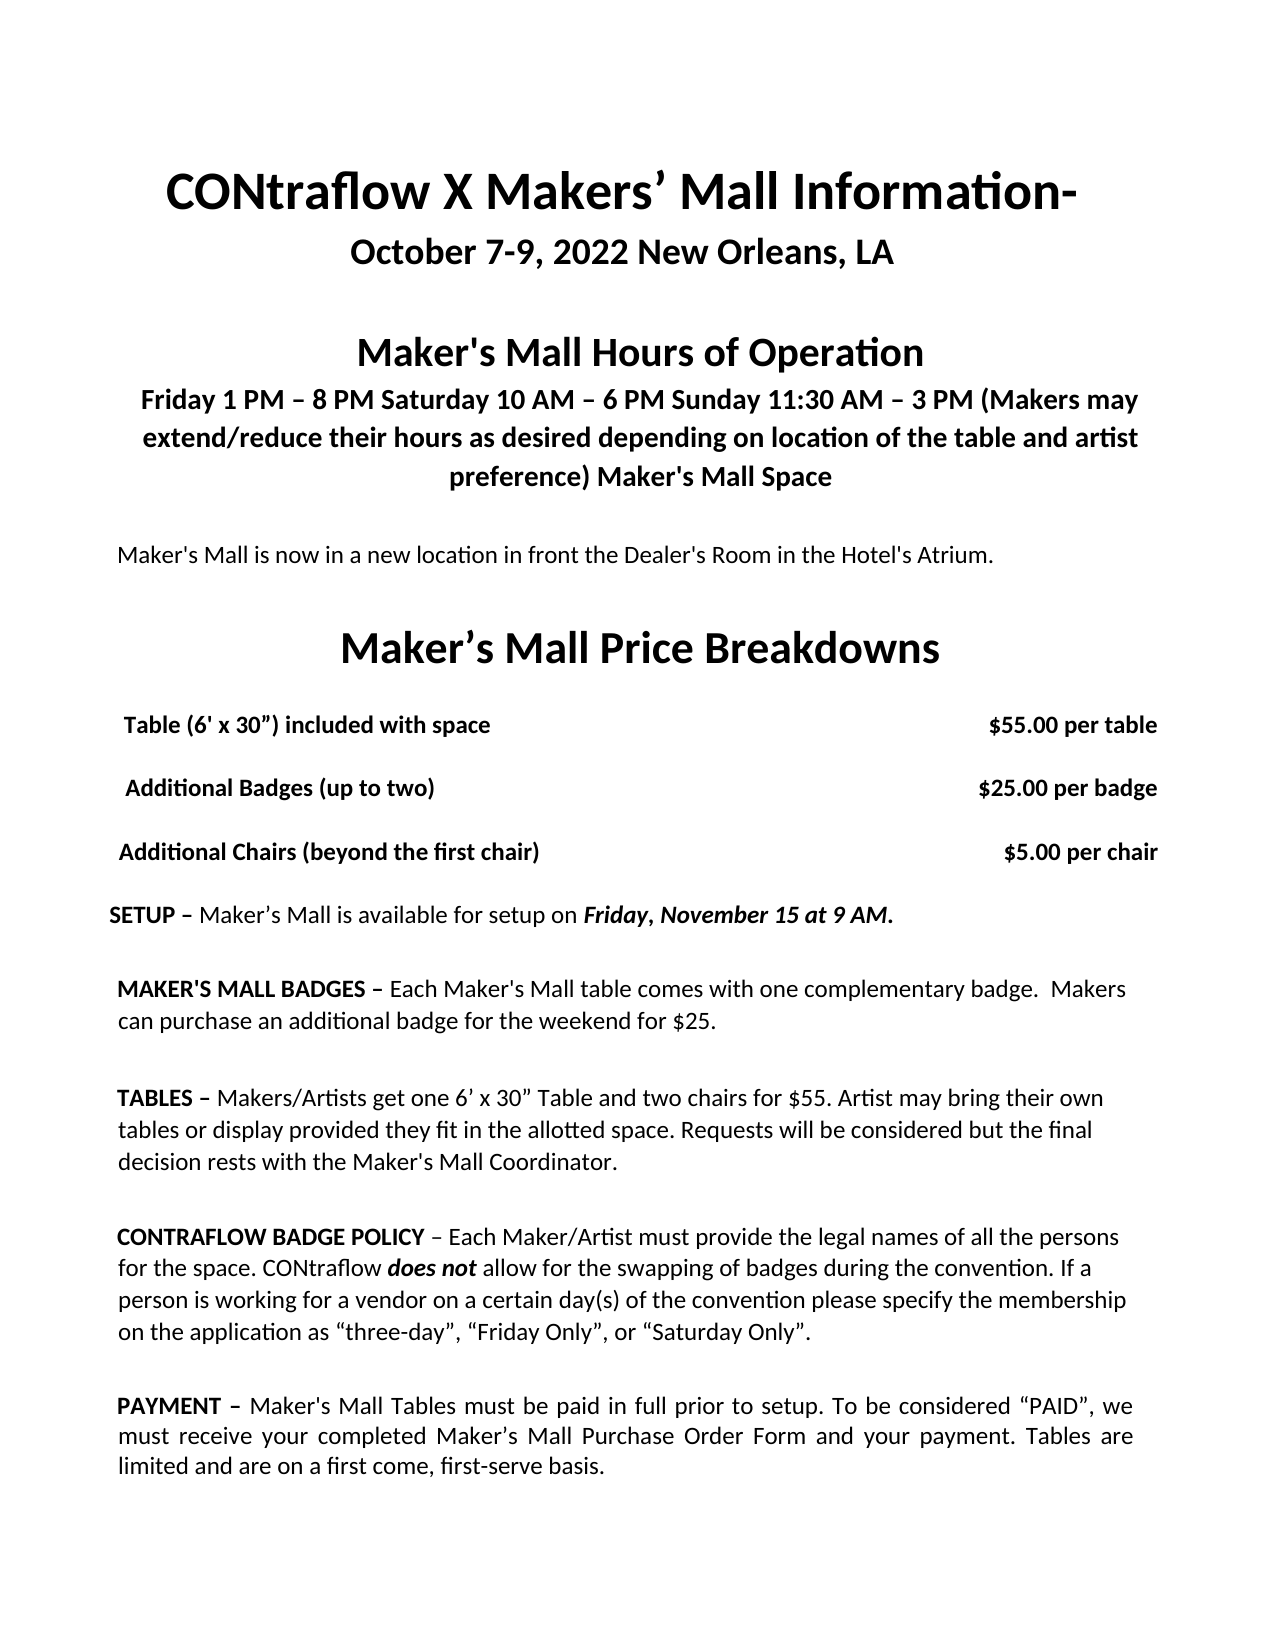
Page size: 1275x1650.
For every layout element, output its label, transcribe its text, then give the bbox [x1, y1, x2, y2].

text TABLES – Makers/Artists get one 6’ x 30” Table and two chairs for $55. Artist may bring their own tables or display provided they fit in the allotted space. Requests will be considered but the final decision rests with the Maker's Mall Coordinator. [117, 1082, 1150, 1176]
text Maker's Mall Hours of Operation [119, 326, 1161, 377]
text Additional Badges (up to two) $25.00 per badge [106, 772, 1158, 803]
text Friday 1 PM – 8 PM Saturday 10 AM – 6 PM Sunday 11:30 AM – 3 PM (Makers may extend/reduce their hours as desired depending on location of the table and artist preference) Maker's Mall Space [119, 381, 1161, 493]
text PAYMENT – Maker's Mall Tables must be paid in full prior to setup. To be considered “PAID”, we must receive your completed Maker’s Mall Purchase Order Form and your payment. Tables are limited and are on a first come, first-serve basis. [117, 1390, 1136, 1480]
text Table (6' x 30”) included with space $55.00 per table [106, 709, 1158, 740]
text SETUP – Maker’s Mall is available for setup on Friday, November 15 at 9 AM. [106, 899, 903, 929]
text MAKER'S MALL BADGES – Each Maker's Mall table comes with one complementary badge. Makers can purchase an additional badge for the weekend for $25. [117, 973, 1150, 1036]
text CONtraflow X Makers’ Mall Information- [106, 157, 1138, 223]
text CONTRAFLOW BADGE POLICY – Each Maker/Artist must provide the legal names of all the persons for the space. CONtraflow does not allow for the swapping of badges during the convention. If a person is working for a vendor on a certain day(s) of the convention please specify the membership on the application as “three-day”, “Friday Only”, or “Saturday Only”. [117, 1221, 1150, 1346]
text Additional Chairs (beyond the first chair) $5.00 per chair [119, 836, 1161, 866]
subtitle Maker’s Mall Price Breakdowns [119, 619, 1161, 675]
text Maker's Mall is now in a new location in front the Dealer's Room in the Hotel's Atrium. [117, 539, 1150, 570]
text October 7-9, 2022 New Orleans, LA [106, 228, 1138, 274]
